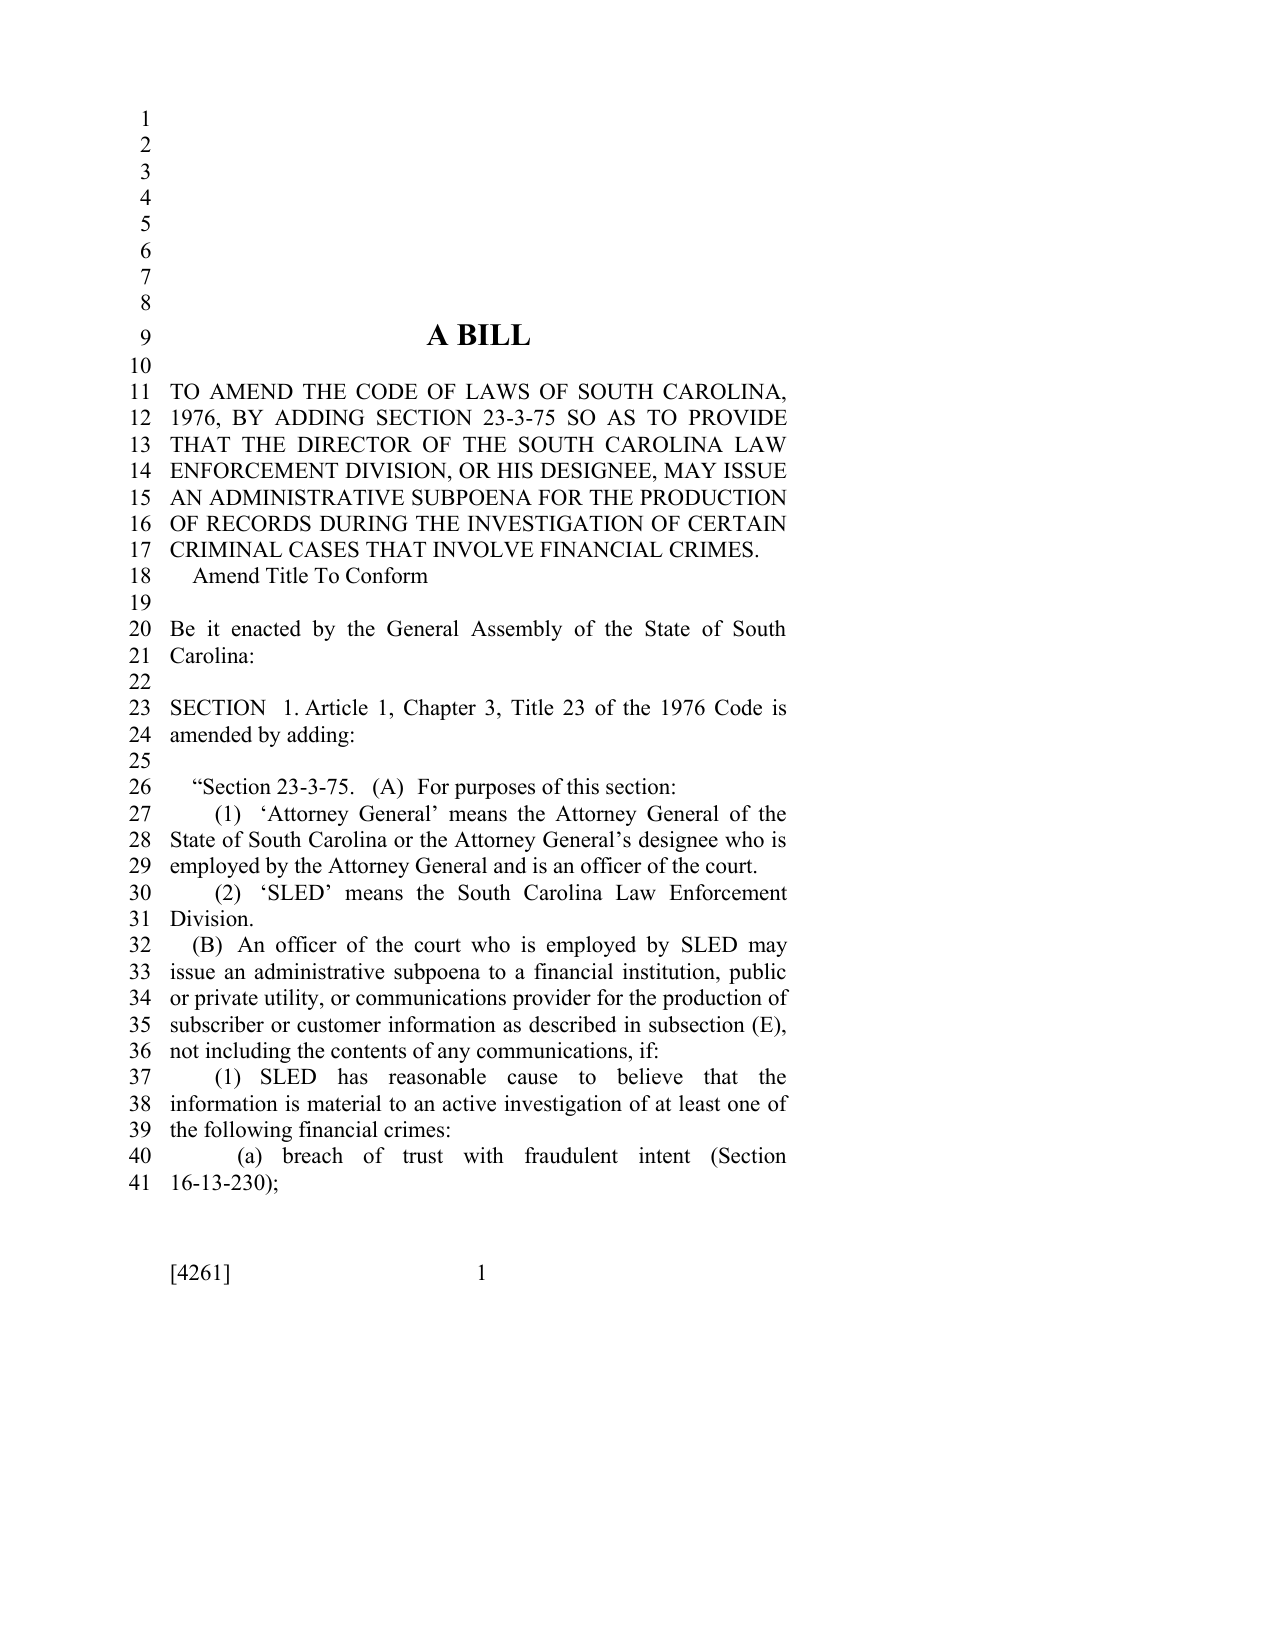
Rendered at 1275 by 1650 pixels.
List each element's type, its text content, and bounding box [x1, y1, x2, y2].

text SECTION 1. Article 1, Chapter 3, Title 23 of the 1976 Code is amended by adding: [169, 694, 787, 747]
text (a) breach of trust with fraudulent intent (Section 16-13-230); [169, 1142, 787, 1195]
text TO AMEND THE CODE OF LAWS OF SOUTH CAROLINA, 1976, BY ADDING SECTION 23-3-75 SO AS TO PROVIDE THAT THE DIRECTOR OF THE SOUTH CAROLINA LAW ENFORCEMENT DIVISION, OR HIS DESIGNEE, MAY ISSUE AN ADMINISTRATIVE SUBPOENA FOR THE PRODUCTION OF RECORDS DURING THE INVESTIGATION OF CERTAIN CRIMINAL CASES THAT INVOLVE FINANCIAL CRIMES. [169, 378, 787, 563]
text (B) An officer of the court who is employed by SLED may issue an administrative subpoena to a financial institution, public or private utility, or communications provider for the production of subscriber or customer information as described in subsection (E), not including the contents of any communications, if: [169, 932, 787, 1063]
text A BILL [169, 316, 787, 352]
text (1) ‘Attorney General’ means the Attorney General of the State of South Carolina or the Attorney General’s designee who is employed by the Attorney General and is an officer of the court. [169, 800, 787, 879]
text (2) ‘SLED’ means the South Carolina Law Enforcement Division. [169, 879, 787, 932]
text (1) SLED has reasonable cause to believe that the information is material to an active investigation of at least one of the following financial crimes: [169, 1063, 787, 1142]
text “Section 23-3-75. (A) For purposes of this section: [169, 773, 787, 800]
text Amend Title To Conform [169, 563, 787, 589]
text Be it enacted by the General Assembly of the State of South Carolina: [169, 615, 787, 668]
